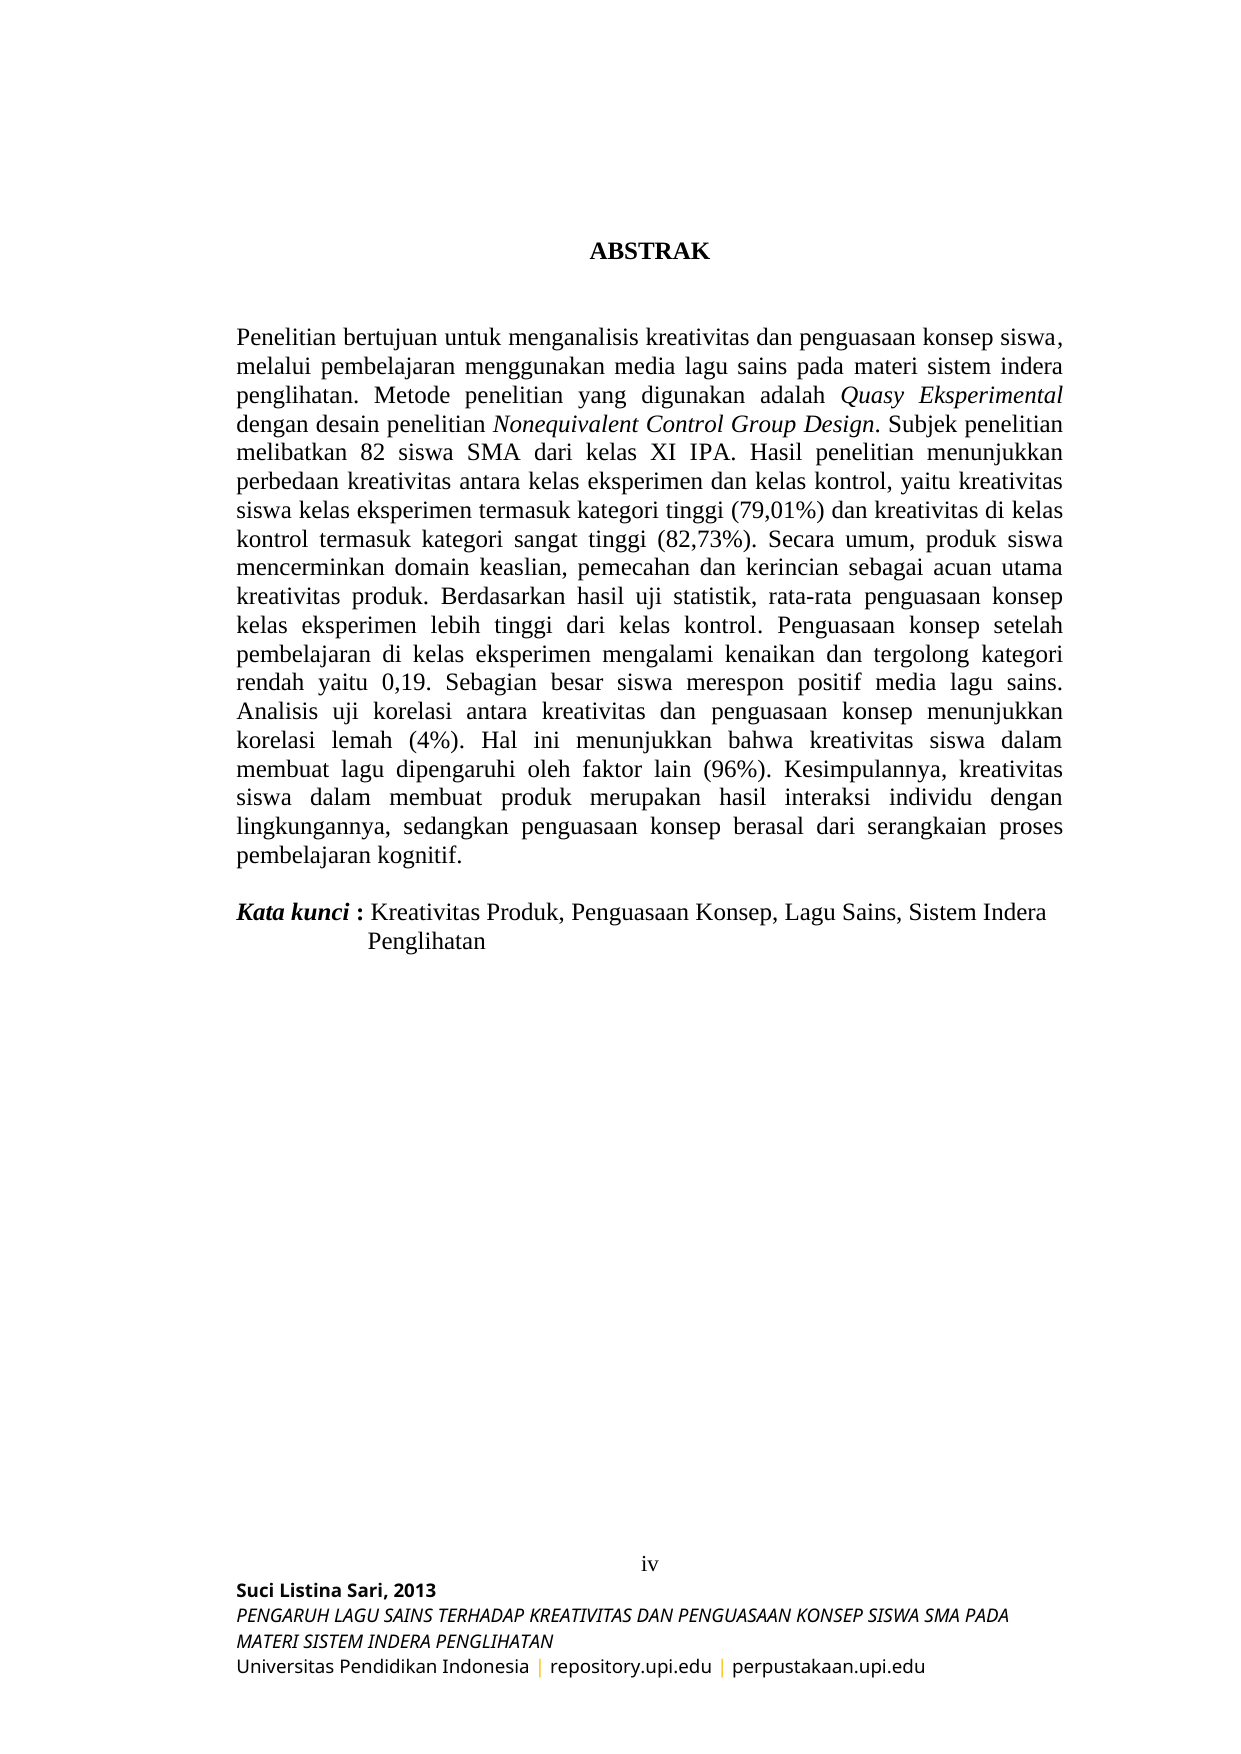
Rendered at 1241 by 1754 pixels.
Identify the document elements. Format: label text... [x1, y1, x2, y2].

text Penelitian bertujuan untuk menganalisis kreativitas dan penguasaan konsep siswa, melalui pembelajaran menggunakan media lagu sains pada materi sistem indera penglihatan. Metode penelitian yang digunakan adalah Quasy Eksperimental dengan desain penelitian Nonequivalent Control Group Design. Subjek penelitian melibatkan 82 siswa SMA dari kelas XI IPA. Hasil penelitian menunjukkan perbedaan kreativitas antara kelas eksperimen dan kelas kontrol, yaitu kreativitas siswa kelas eksperimen termasuk kategori tinggi (79,01%) dan kreativitas di kelas kontrol termasuk kategori sangat tinggi (82,73%). Secara umum, produk siswa mencerminkan domain keaslian, pemecahan dan kerincian sebagai acuan utama kreativitas produk. Berdasarkan hasil uji statistik, rata-rata penguasaan konsep kelas eksperimen lebih tinggi dari kelas kontrol. Penguasaan konsep setelah pembelajaran di kelas eksperimen mengalami kenaikan dan tergolong kategori rendah yaitu 0,19. Sebagian besar siswa merespon positif media lagu sains. Analisis uji korelasi antara kreativitas dan penguasaan konsep menunjukkan korelasi lemah (4%). Hal ini menunjukkan bahwa kreativitas siswa dalam membuat lagu dipengaruhi oleh faktor lain (96%). Kesimpulannya, kreativitas siswa dalam membuat produk merupakan hasil interaksi individu dengan lingkungannya, sedangkan penguasaan konsep berasal dari serangkaian proses pembelajaran kognitif. [236, 322, 1063, 869]
text Kata kunci : Kreativitas Produk, Penguasaan Konsep, Lagu Sains, Sistem Indera [236, 897, 1063, 926]
text Penglihatan [236, 926, 1063, 955]
text ABSTRAK [236, 236, 1063, 265]
